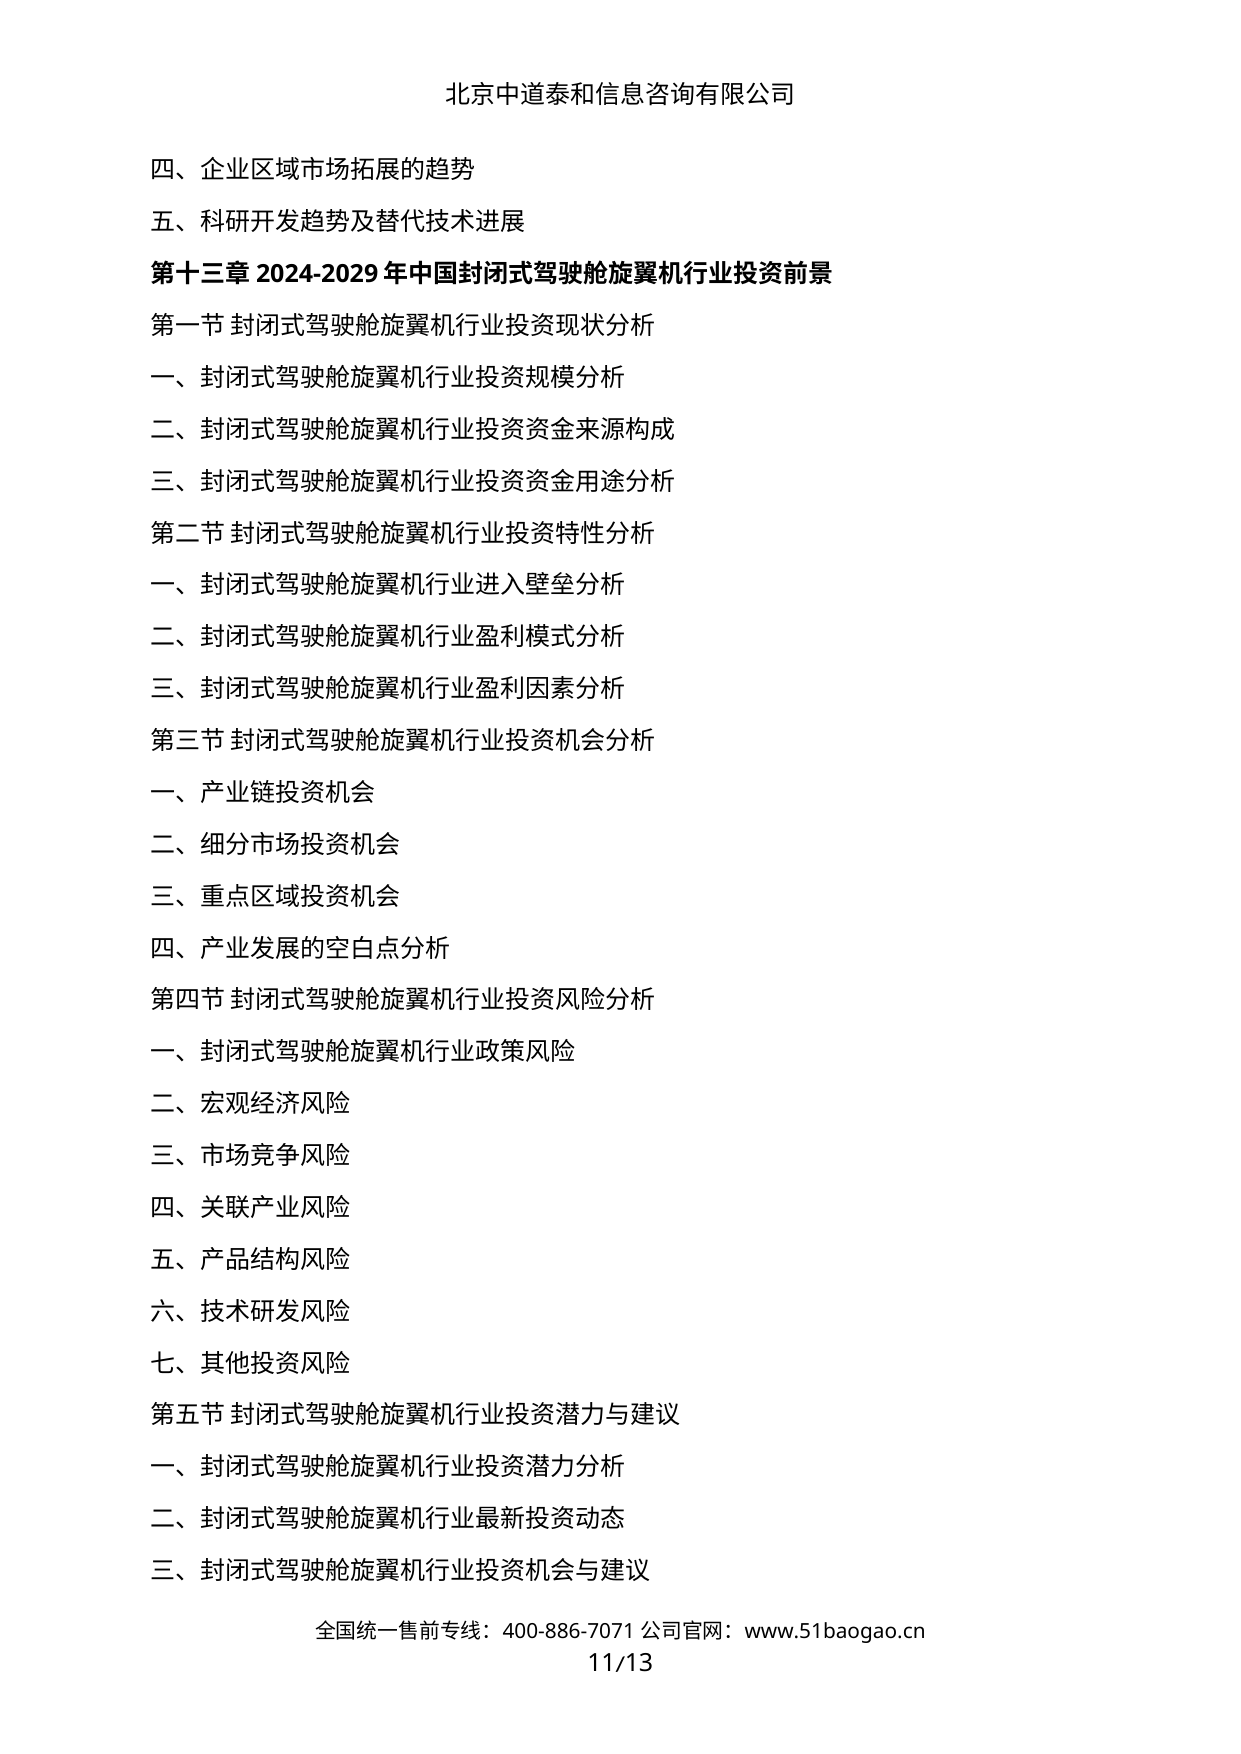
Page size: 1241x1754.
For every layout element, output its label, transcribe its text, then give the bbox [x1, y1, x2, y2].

text 四、企业区域市场拓展的趋势 [150, 150, 1090, 186]
text 三、市场竞争风险 [150, 1136, 1090, 1172]
text 一、封闭式驾驶舱旋翼机行业进入壁垒分析 [150, 565, 1090, 601]
text 三、重点区域投资机会 [150, 876, 1090, 912]
text 四、关联产业风险 [150, 1187, 1090, 1224]
text 二、封闭式驾驶舱旋翼机行业最新投资动态 [150, 1499, 1090, 1535]
text 第五节 封闭式驾驶舱旋翼机行业投资潜力与建议 [150, 1395, 1090, 1431]
text 五、科研开发趋势及替代技术进展 [150, 202, 1090, 238]
text 四、产业发展的空白点分析 [150, 928, 1090, 964]
text 一、封闭式驾驶舱旋翼机行业投资规模分析 [150, 357, 1090, 394]
text 二、封闭式驾驶舱旋翼机行业盈利模式分析 [150, 617, 1090, 653]
text 三、封闭式驾驶舱旋翼机行业投资资金用途分析 [150, 461, 1090, 497]
text 第四节 封闭式驾驶舱旋翼机行业投资风险分析 [150, 980, 1090, 1016]
text 二、细分市场投资机会 [150, 824, 1090, 861]
text 七、其他投资风险 [150, 1343, 1090, 1379]
text 一、封闭式驾驶舱旋翼机行业投资潜力分析 [150, 1447, 1090, 1483]
text 第二节 封闭式驾驶舱旋翼机行业投资特性分析 [150, 513, 1090, 549]
text 第一节 封闭式驾驶舱旋翼机行业投资现状分析 [150, 306, 1090, 342]
text 二、宏观经济风险 [150, 1084, 1090, 1120]
text 第十三章 2024-2029年中国封闭式驾驶舱旋翼机行业投资前景 [150, 254, 1090, 290]
text 六、技术研发风险 [150, 1291, 1090, 1327]
text 三、封闭式驾驶舱旋翼机行业盈利因素分析 [150, 669, 1090, 705]
text 一、产业链投资机会 [150, 772, 1090, 809]
text 二、封闭式驾驶舱旋翼机行业投资资金来源构成 [150, 409, 1090, 446]
text 第三节 封闭式驾驶舱旋翼机行业投资机会分析 [150, 721, 1090, 757]
text 五、产品结构风险 [150, 1239, 1090, 1276]
text 一、封闭式驾驶舱旋翼机行业政策风险 [150, 1032, 1090, 1068]
text 三、封闭式驾驶舱旋翼机行业投资机会与建议 [150, 1551, 1090, 1587]
